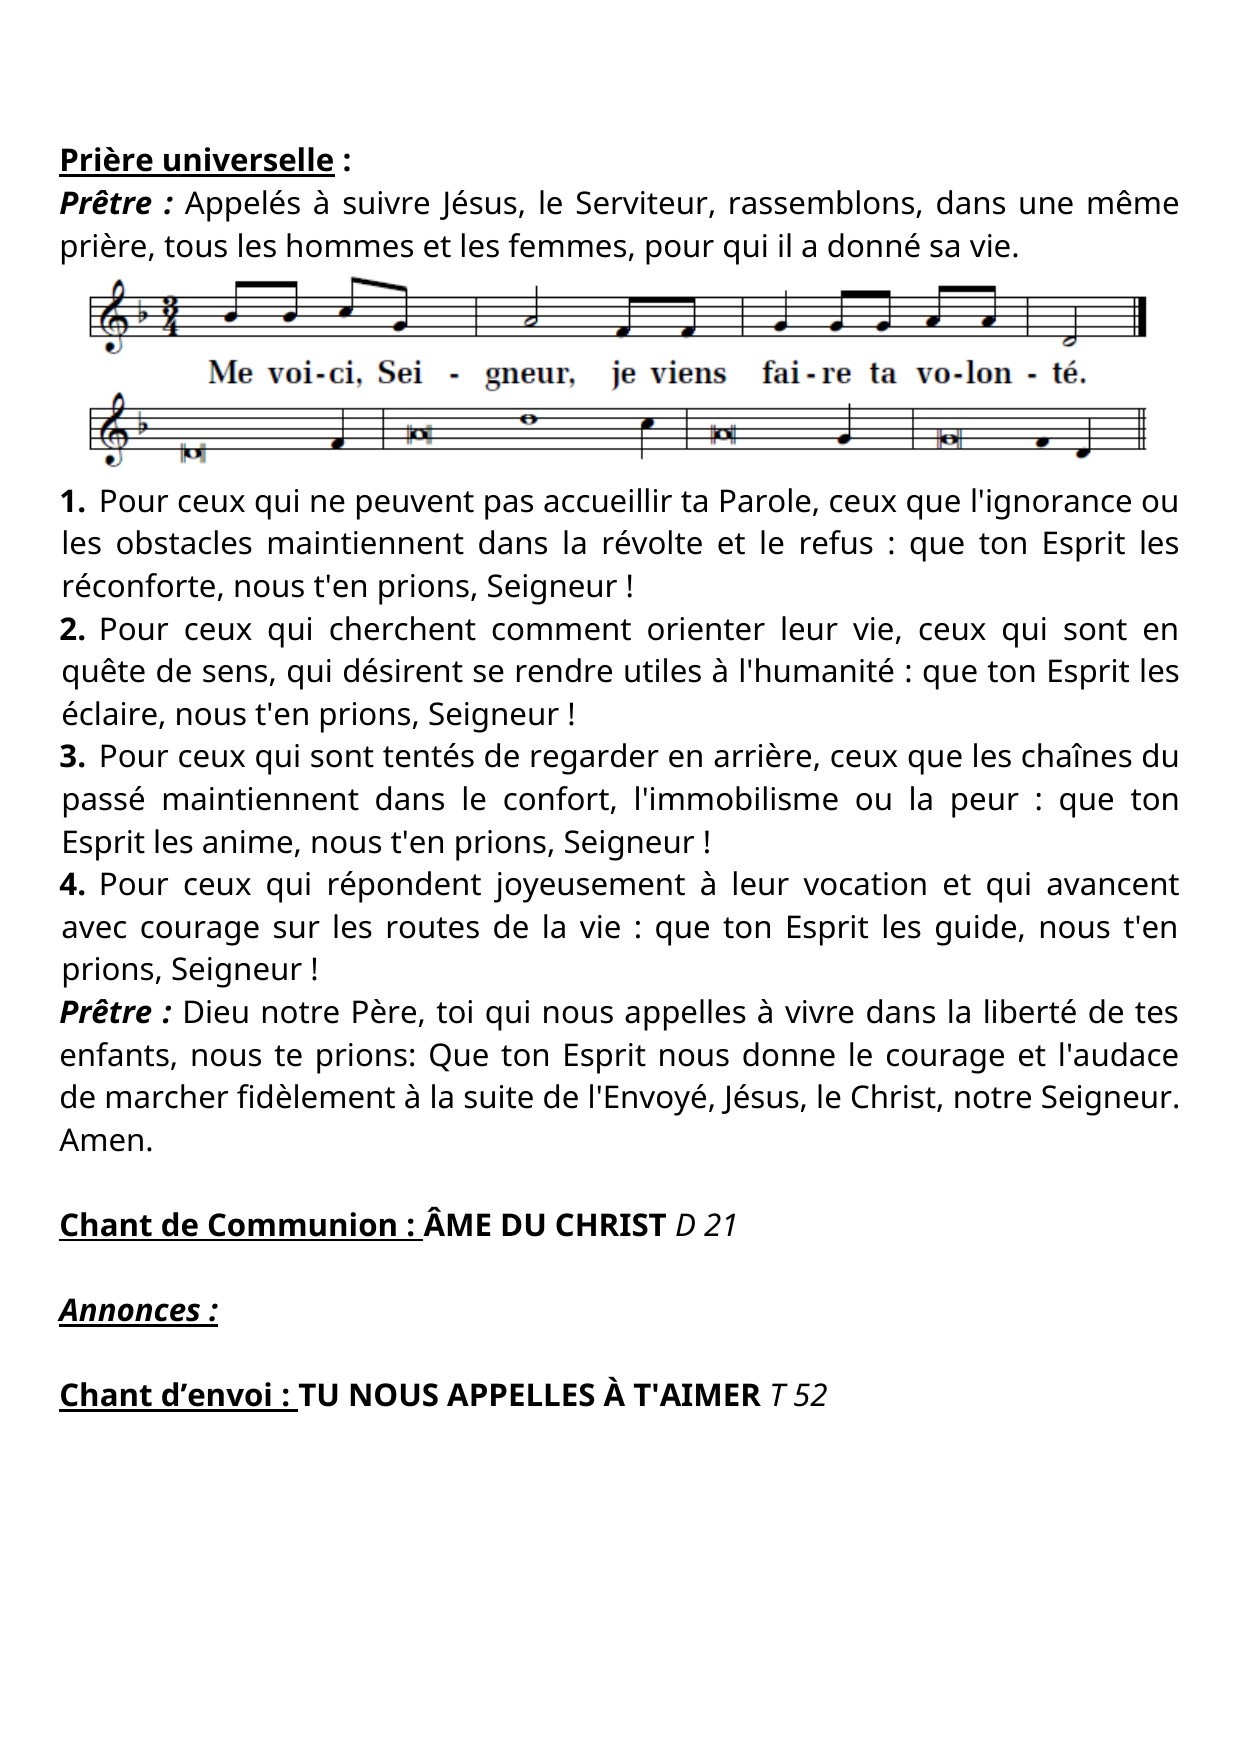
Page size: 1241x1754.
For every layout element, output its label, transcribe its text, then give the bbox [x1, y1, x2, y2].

text Prêtre : Dieu notre Père, toi qui nous appelles à vivre dans la liberté de tes enfants, nous te prions: Que ton Esprit nous donne le courage et l'audace de marcher fidèlement à la suite de l'Envoyé, Jésus, le Christ, notre Seigneur. Amen. [59, 990, 1181, 1160]
text Prière universelle : [59, 138, 1181, 181]
list Pour ceux qui ne peuvent pas accueillir ta Parole, ceux que l'ignorance ou les obstacles maintiennent dans la révolte et le refus : que ton Esprit les réconforte, nous t'en prions, Seigneur ! [59, 479, 1181, 607]
text Chant d’envoi : TU NOUS APPELLES À T'AIMER T 52 [59, 1373, 1181, 1416]
text Chant de Communion : ÂME DU CHRIST D 21 [59, 1203, 1181, 1246]
text Annonces : [59, 1288, 1181, 1331]
list Pour ceux qui répondent joyeusement à leur vocation et qui avancent avec courage sur les routes de la vie : que ton Esprit les guide, nous t'en prions, Seigneur ! [59, 862, 1181, 990]
list Pour ceux qui sont tentés de regarder en arrière, ceux que les chaînes du passé maintiennent dans le confort, l'immobilisme ou la peur : que ton Esprit les anime, nous t'en prions, Seigneur ! [59, 734, 1181, 862]
text Prêtre : Appelés à suivre Jésus, le Serviteur, rassemblons, dans une même prière, tous les hommes et les femmes, pour qui il a donné sa vie. [59, 181, 1181, 266]
list Pour ceux qui cherchent comment orienter leur vie, ceux qui sont en quête de sens, qui désirent se rendre utiles à l'humanité : que ton Esprit les éclaire, nous t'en prions, Seigneur ! [59, 607, 1181, 734]
